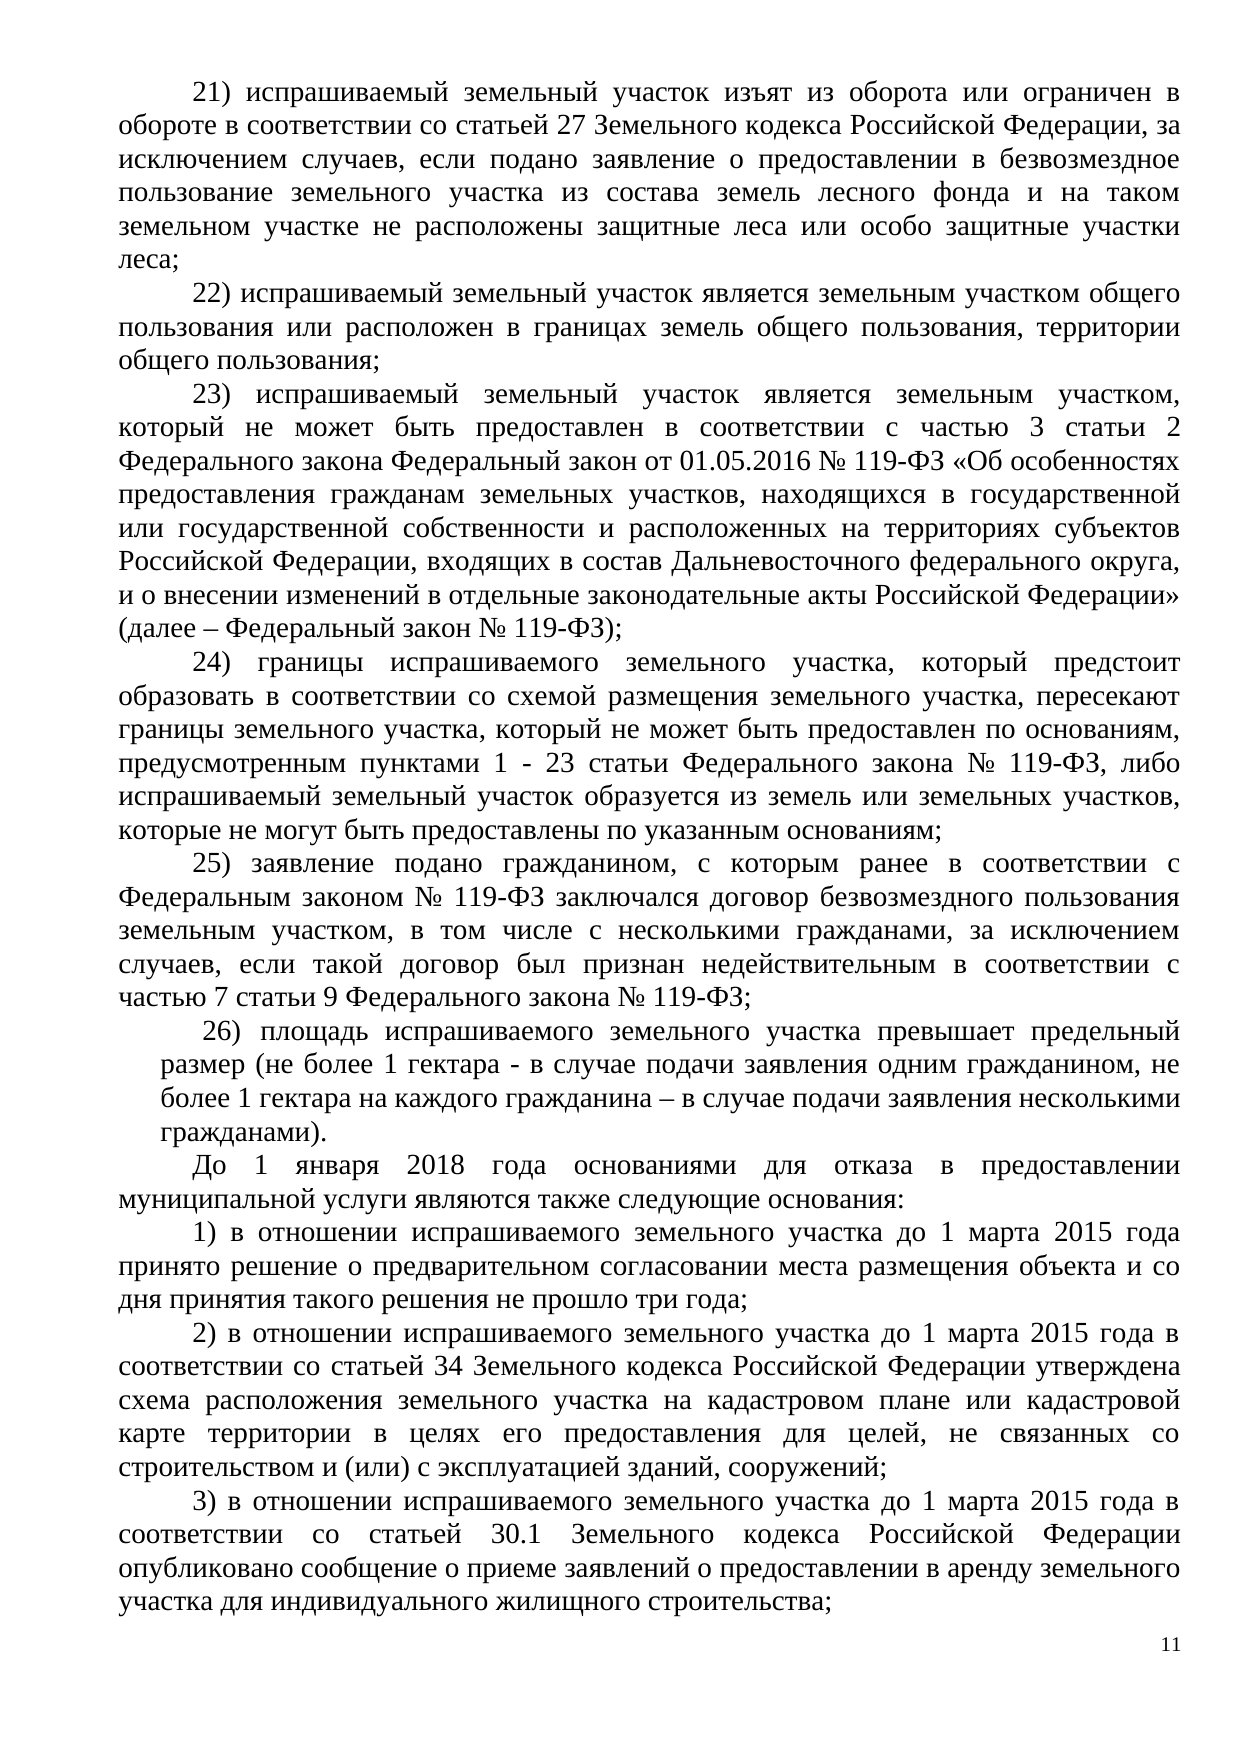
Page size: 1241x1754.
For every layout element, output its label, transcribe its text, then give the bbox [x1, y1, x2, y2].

text 26) площадь испрашиваемого земельного участка превышает предельный размер (не более 1 гектара - в случае подачи заявления одним гражданином, не более 1 гектара на каждого гражданина – в случае подачи заявления несколькими гражданами). [160, 1013, 1181, 1147]
text 2) в отношении испрашиваемого земельного участка до 1 марта 2015 года в соответствии со статьей 34 Земельного кодекса Российской Федерации утверждена схема расположения земельного участка на кадастровом плане или кадастровой карте территории в целях его предоставления для целей, не связанных со строительством и (или) с эксплуатацией зданий, сооружений; [118, 1315, 1181, 1483]
text 23) испрашиваемый земельный участок является земельным участком, который не может быть предоставлен в соответствии с частью 3 статьи 2 Федерального закона Федеральный закон от 01.05.2016 № 119-ФЗ «Об особенностях предоставления гражданам земельных участков, находящихся в государственной или государственной собственности и расположенных на территориях субъектов Российской Федерации, входящих в состав Дальневосточного федерального округа, и о внесении изменений в отдельные законодательные акты Российской Федерации» (далее – Федеральный закон № 119-ФЗ); [118, 376, 1181, 644]
text 21) испрашиваемый земельный участок изъят из оборота или ограничен в обороте в соответствии со статьей 27 Земельного кодекса Российской Федерации, за исключением случаев, если подано заявление о предоставлении в безвозмездное пользование земельного участка из состава земель лесного фонда и на таком земельном участке не расположены защитные леса или особо защитные участки леса; [118, 74, 1181, 275]
text 3) в отношении испрашиваемого земельного участка до 1 марта 2015 года в соответствии со статьей 30.1 Земельного кодекса Российской Федерации опубликовано сообщение о приеме заявлений о предоставлении в аренду земельного участка для индивидуального жилищного строительства; [118, 1483, 1181, 1617]
text 24) границы испрашиваемого земельного участка, который предстоит образовать в соответствии со схемой размещения земельного участка, пересекают границы земельного участка, который не может быть предоставлен по основаниям, предусмотренным пунктами 1 - 23 статьи Федерального закона № 119-ФЗ, либо испрашиваемый земельный участок образуется из земель или земельных участков, которые не могут быть предоставлены по указанным основаниям; [118, 644, 1181, 845]
text 22) испрашиваемый земельный участок является земельным участком общего пользования или расположен в границах земель общего пользования, территории общего пользования; [118, 275, 1181, 376]
text 25) заявление подано гражданином, с которым ранее в соответствии с Федеральным законом № 119-ФЗ заключался договор безвозмездного пользования земельным участком, в том числе с несколькими гражданами, за исключением случаев, если такой договор был признан недействительным в соответствии с частью 7 статьи 9 Федерального закона № 119-ФЗ; [118, 845, 1181, 1013]
text До 1 января 2018 года основаниями для отказа в предоставлении муниципальной услуги являются также следующие основания: [118, 1147, 1181, 1214]
text 1) в отношении испрашиваемого земельного участка до 1 марта 2015 года принято решение о предварительном согласовании места размещения объекта и со дня принятия такого решения не прошло три года; [118, 1214, 1181, 1315]
